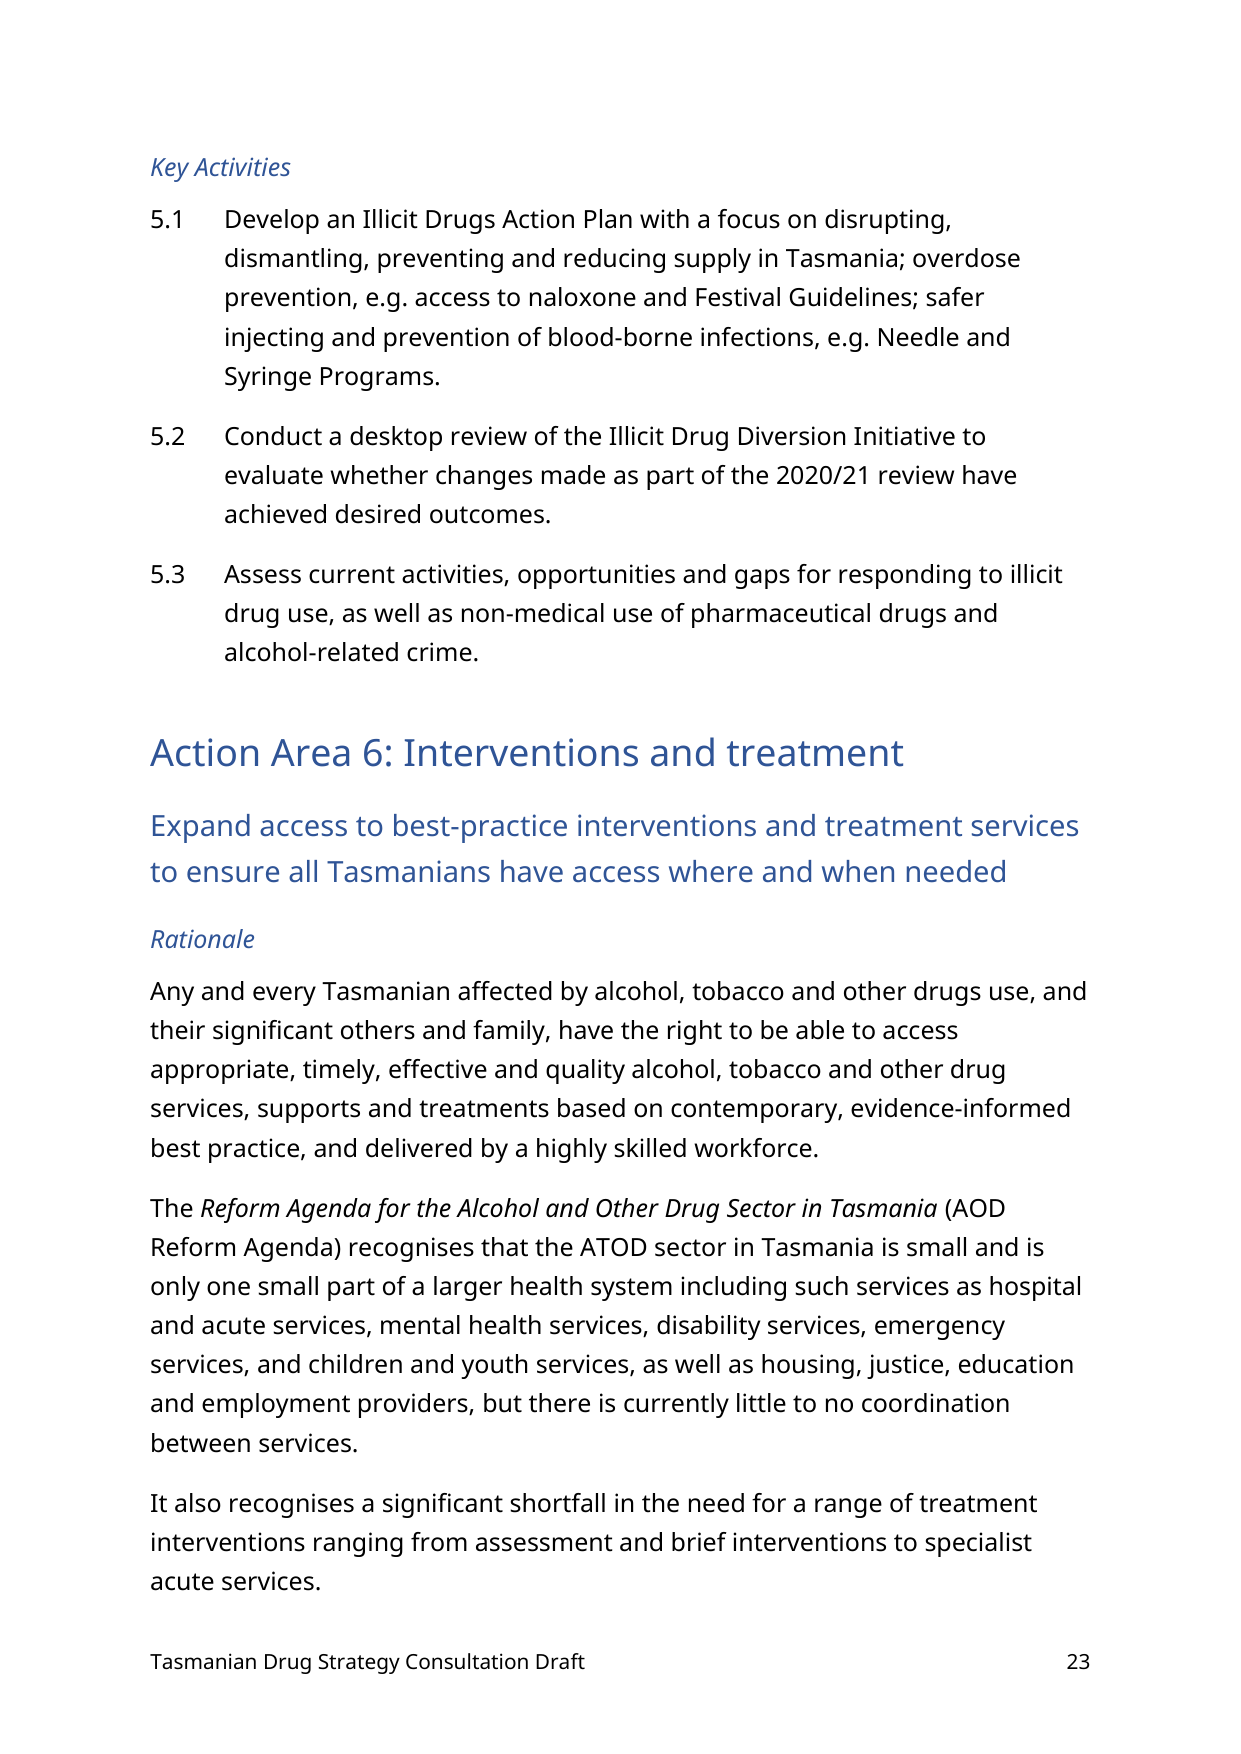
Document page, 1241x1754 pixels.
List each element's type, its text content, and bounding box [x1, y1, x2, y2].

subtitle Action Area 6: Interventions and treatment [150, 726, 1090, 777]
text It also recognises a significant shortfall in the need for a range of treatment interventions ranging from assessment and brief interventions to specialist acute services. [150, 1485, 1090, 1598]
text 5.2 Conduct a desktop review of the Illicit Drug Diversion Initiative to evaluate whether changes made as part of the 2020/21 review have achieved desired outcomes. [150, 418, 1090, 531]
subtitle Rationale [150, 922, 1090, 956]
subtitle Expand access to best-practice interventions and treatment services to ensure all Tasmanians have access where and when needed [150, 806, 1090, 891]
text The Reform Agenda for the Alcohol and Other Drug Sector in Tasmania (AOD Reform Agenda) recognises that the ATOD sector in Tasmania is small and is only one small part of a larger health system including such services as hospital and acute services, mental health services, disability services, emergency services, and children and youth services, as well as housing, justice, education and employment providers, but there is currently little to no coordination between services. [150, 1190, 1090, 1459]
text 5.3 Assess current activities, opportunities and gaps for responding to illicit drug use, as well as non-medical use of pharmaceutical drugs and alcohol-related crime. [150, 557, 1090, 669]
subtitle Key Activities [150, 150, 1090, 184]
text 5.1 Develop an Illicit Drugs Action Plan with a focus on disrupting, dismantling, preventing and reducing supply in Tasmania; overdose prevention, e.g. access to naloxone and Festival Guidelines; safer injecting and prevention of blood-borne infections, e.g. Needle and Syringe Programs. [150, 202, 1090, 392]
text Any and every Tasmanian affected by alcohol, tobacco and other drugs use, and their significant others and family, have the right to be able to access appropriate, timely, effective and quality alcohol, tobacco and other drug services, supports and treatments based on contemporary, evidence-informed best practice, and delivered by a highly skilled workforce. [150, 974, 1090, 1164]
